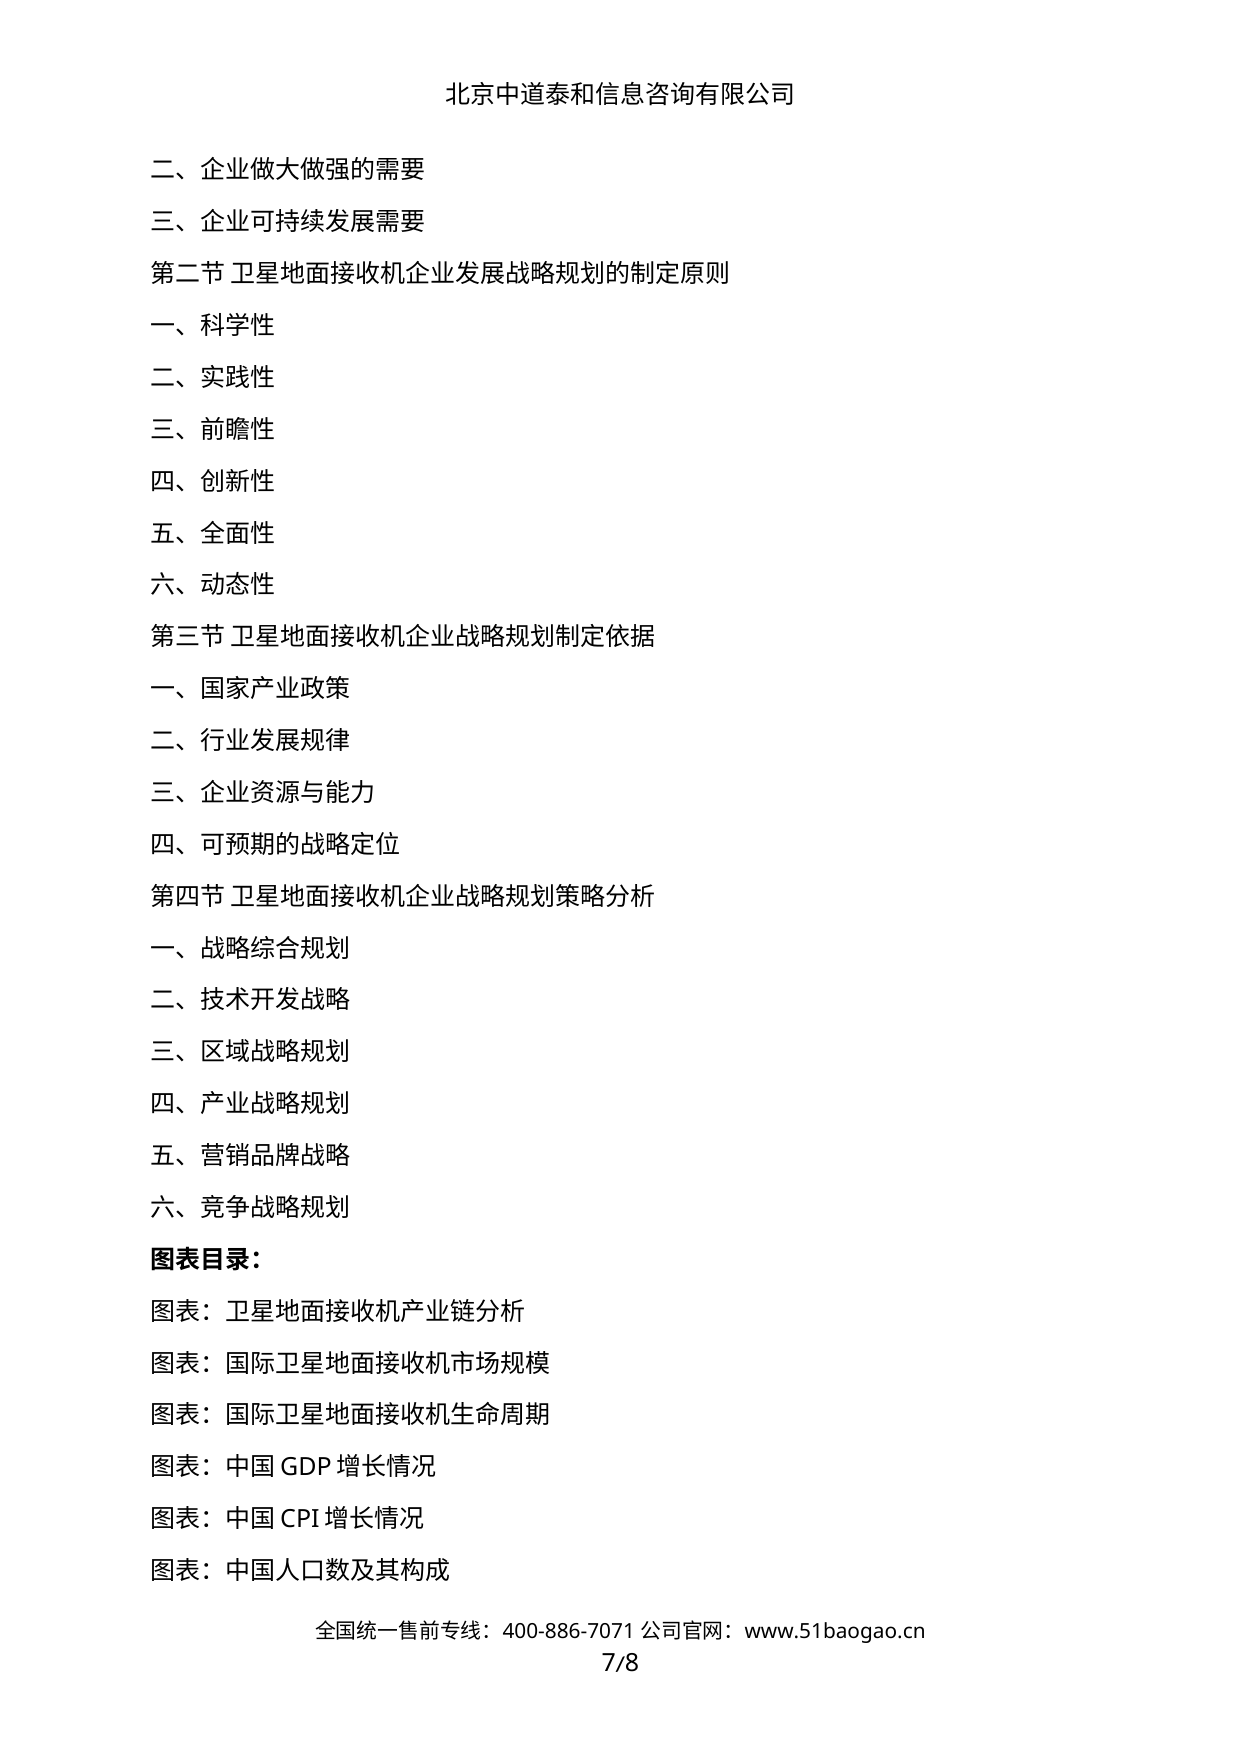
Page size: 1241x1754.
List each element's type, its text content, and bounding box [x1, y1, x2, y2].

text 二、企业做大做强的需要 [150, 150, 1090, 186]
text 图表：卫星地面接收机产业链分析 [150, 1291, 1090, 1327]
text 三、企业可持续发展需要 [150, 202, 1090, 238]
text 图表：国际卫星地面接收机生命周期 [150, 1395, 1090, 1431]
text 二、行业发展规律 [150, 721, 1090, 757]
text 图表：中国GDP增长情况 [150, 1447, 1090, 1483]
text 四、创新性 [150, 461, 1090, 497]
text 五、营销品牌战略 [150, 1136, 1090, 1172]
text 图表：中国CPI增长情况 [150, 1499, 1090, 1535]
text 四、产业战略规划 [150, 1084, 1090, 1120]
text 三、前瞻性 [150, 409, 1090, 446]
text 六、动态性 [150, 565, 1090, 601]
text 第四节 卫星地面接收机企业战略规划策略分析 [150, 876, 1090, 912]
text 一、国家产业政策 [150, 669, 1090, 705]
text 六、竞争战略规划 [150, 1187, 1090, 1224]
text 三、企业资源与能力 [150, 772, 1090, 809]
text 第三节 卫星地面接收机企业战略规划制定依据 [150, 617, 1090, 653]
text 四、可预期的战略定位 [150, 824, 1090, 861]
text 图表目录： [150, 1239, 1090, 1276]
text 一、战略综合规划 [150, 928, 1090, 964]
text 五、全面性 [150, 513, 1090, 549]
text 二、实践性 [150, 357, 1090, 394]
text 图表：中国人口数及其构成 [150, 1551, 1090, 1587]
text 第二节 卫星地面接收机企业发展战略规划的制定原则 [150, 254, 1090, 290]
text 一、科学性 [150, 306, 1090, 342]
text 三、区域战略规划 [150, 1032, 1090, 1068]
text 二、技术开发战略 [150, 980, 1090, 1016]
text 图表：国际卫星地面接收机市场规模 [150, 1343, 1090, 1379]
